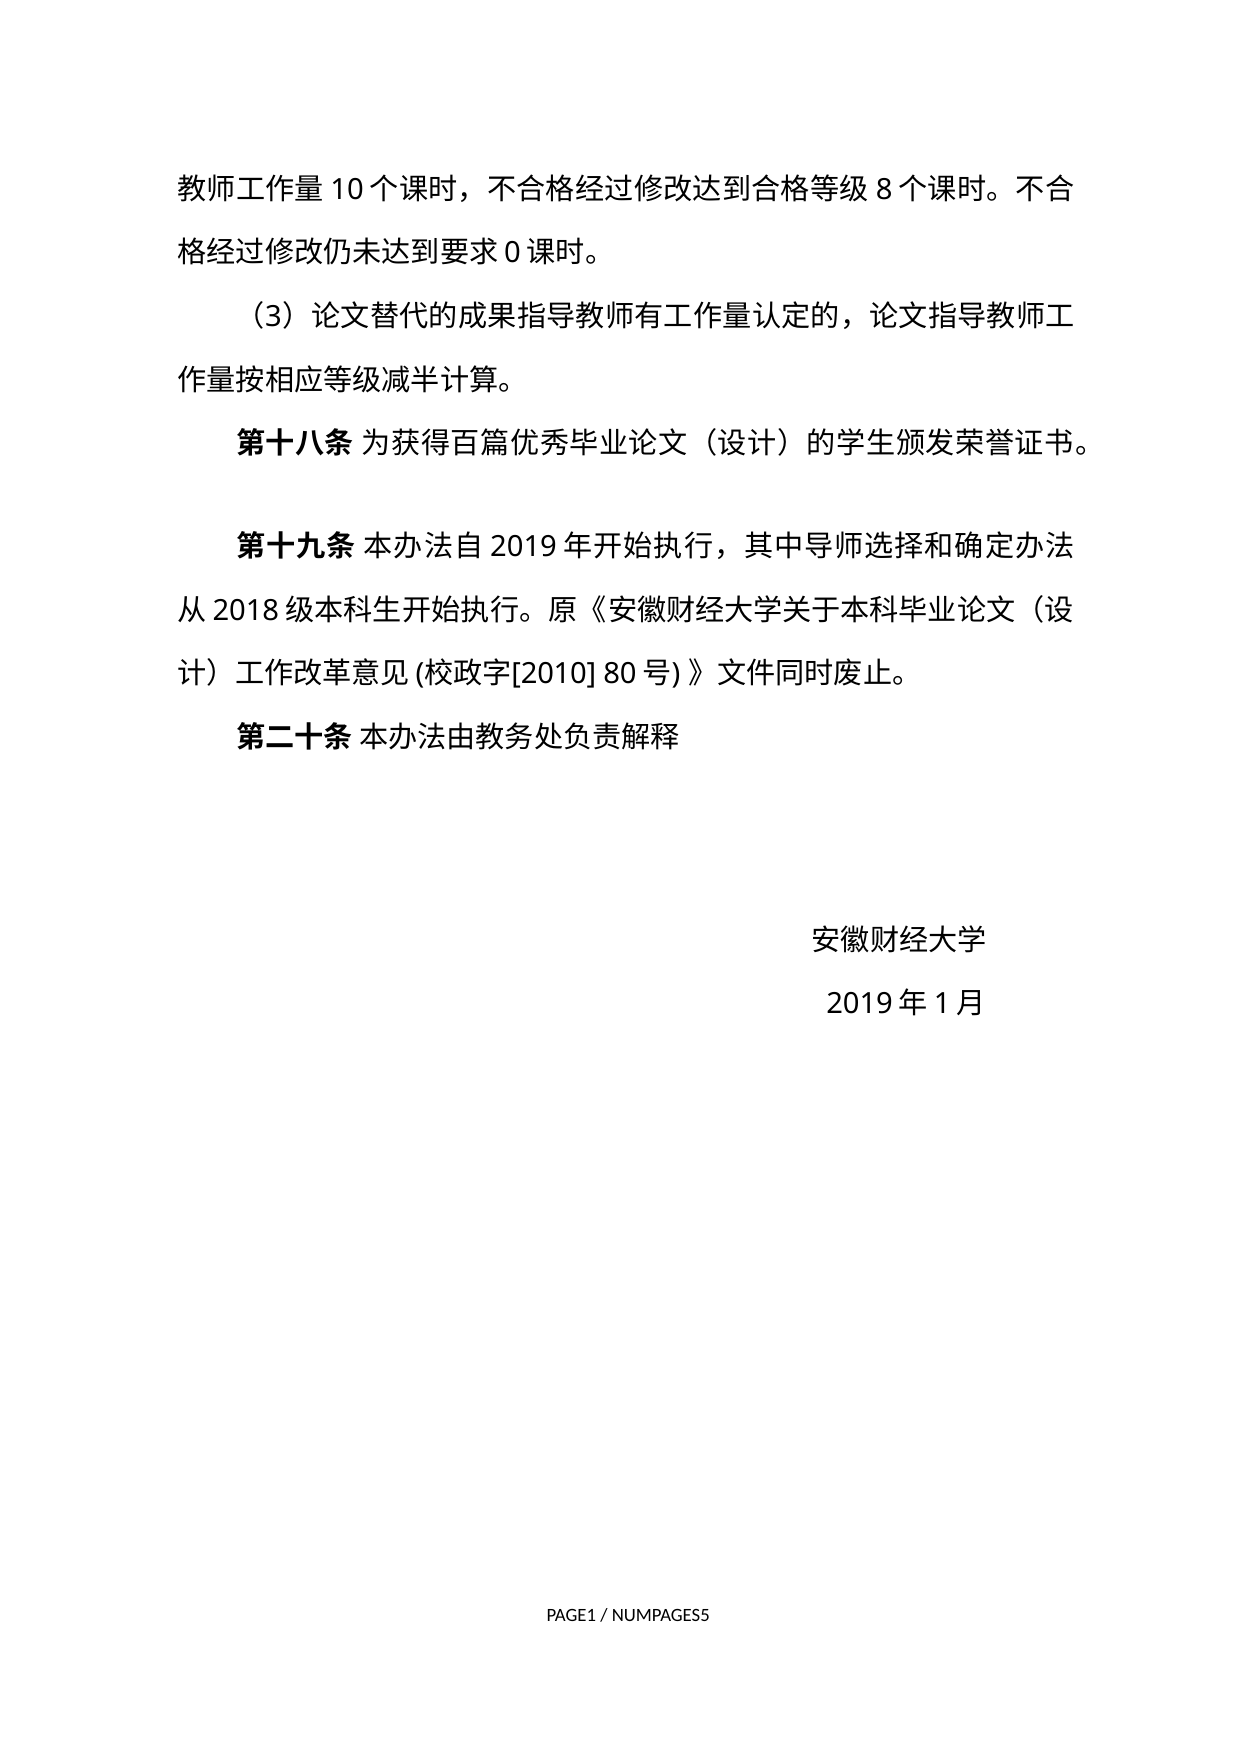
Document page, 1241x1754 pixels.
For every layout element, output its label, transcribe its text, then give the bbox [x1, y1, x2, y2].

text 2019年1月 [607, 980, 1075, 1022]
text 第十九条 本办法自2019年开始执行，其中导师选择和确定办法从2018级本科生开始执行。原《安徽财经大学关于本科毕业论文（设计）工作改革意见 (校政字[2010] 80号) 》文件同时废止。 [177, 523, 1075, 692]
text 第二十条 本办法由教务处负责解释 [177, 713, 1075, 756]
text （3）论文替代的成果指导教师有工作量认定的，论文指导教师工作量按相应等级减半计算。 [177, 292, 1075, 398]
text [177, 165, 1075, 271]
text 安徽财经大学 [607, 916, 1075, 959]
text 第十八条 为获得百篇优秀毕业论文（设计）的学生颁发荣誉证书。 [177, 419, 1075, 509]
